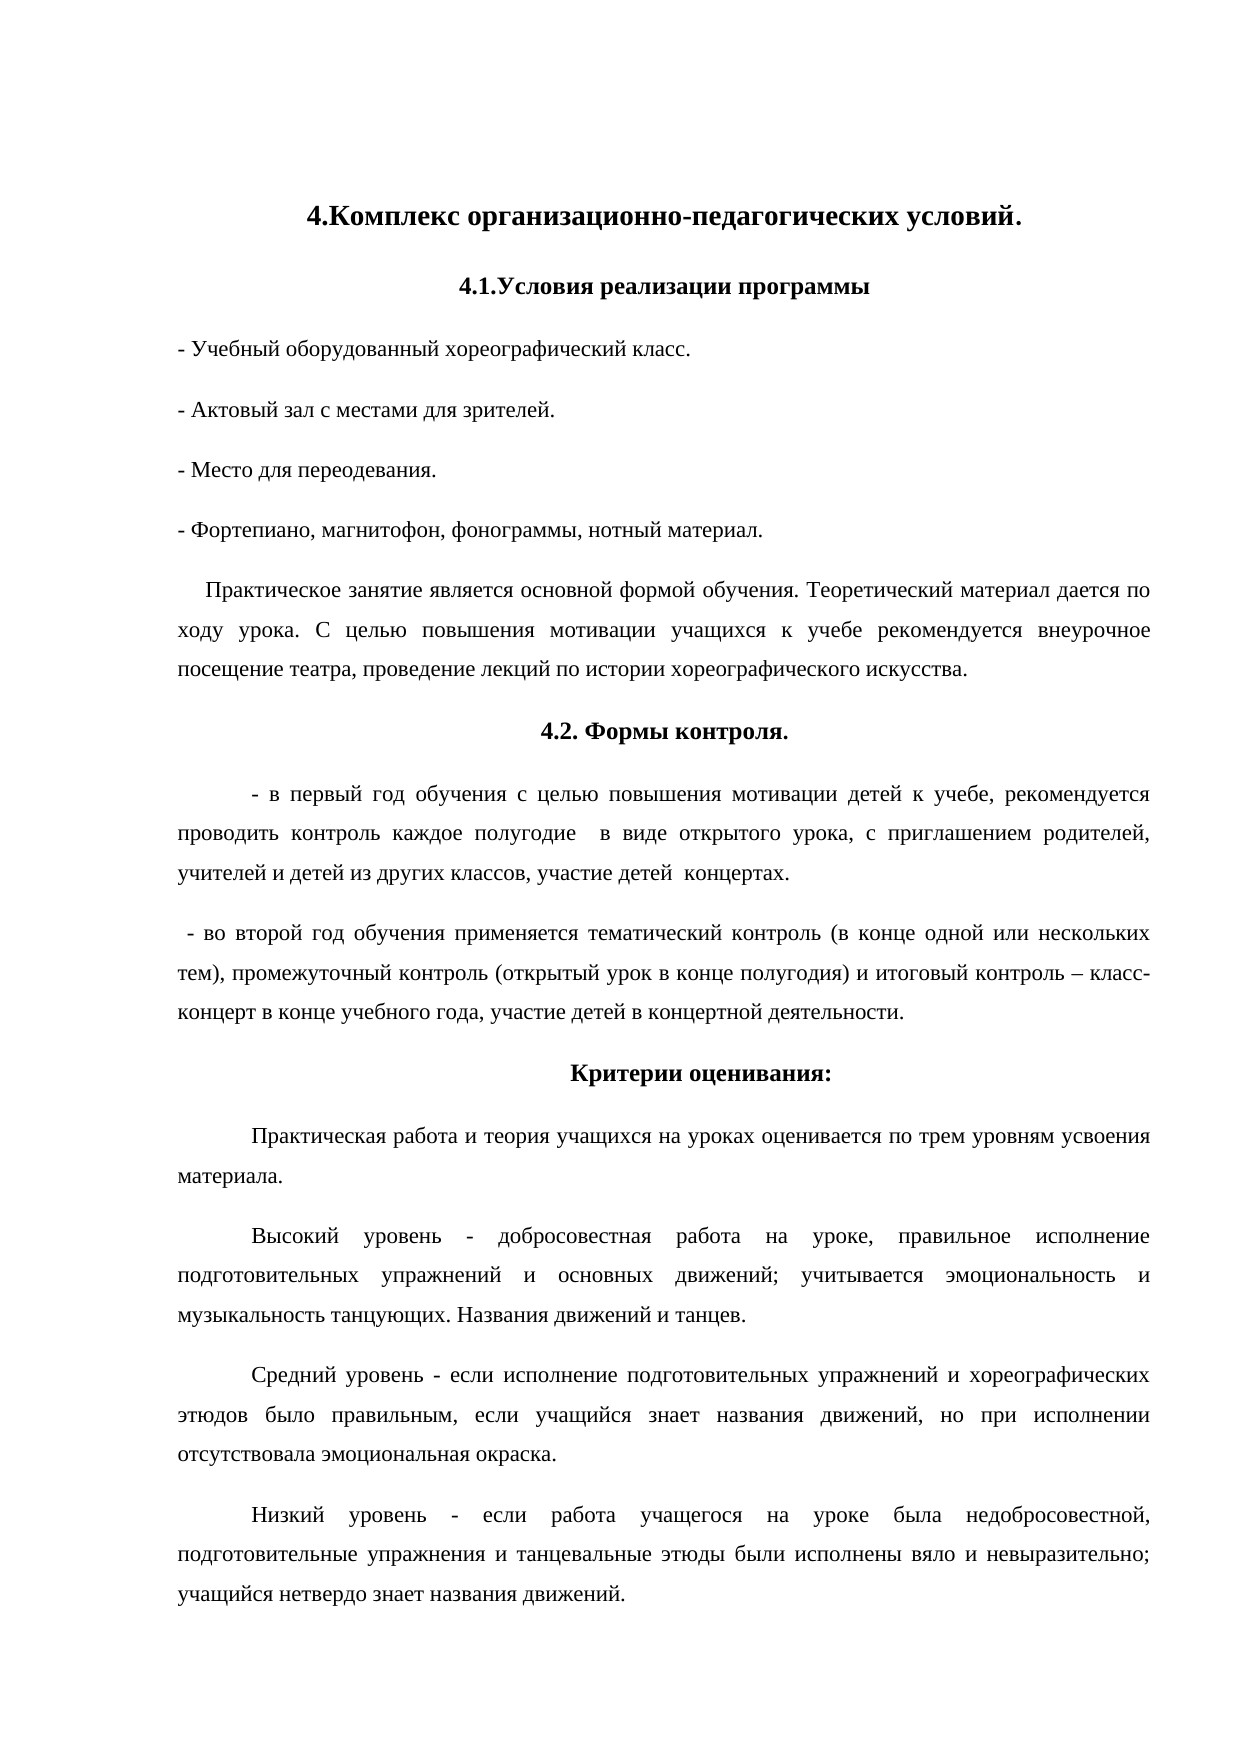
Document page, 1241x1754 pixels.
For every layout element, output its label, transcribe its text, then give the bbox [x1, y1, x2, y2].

text - Актовый зал с местами для зрителей. [177, 396, 1152, 422]
text Низкий уровень - если работа учащегося на уроке была недобросовестной, подготовительные упражнения и танцевальные этюды были исполнены вяло и невыразительно; учащийся нетвердо знает названия движений. [177, 1501, 1152, 1606]
text - во второй год обучения применяется тематический контроль (в конце одной или нескольких тем), промежуточный контроль (открытый урок в конце полугодия) и итоговый контроль – класс-концерт в конце учебного года, участие детей в концертной деятельности. [177, 919, 1152, 1024]
text Практическая работа и теория учащихся на уроках оценивается по трем уровням усвоения материала. [177, 1122, 1152, 1188]
text 4.Комплекс организационно-педагогических условий. [177, 197, 1152, 233]
text 4.2. Формы контроля. [177, 716, 1152, 744]
text - в первый год обучения с целью повышения мотивации детей к учебе, рекомендуется проводить контроль каждое полугодие в виде открытого урока, с приглашением родителей, учителей и детей из других классов, участие детей концертах. [177, 780, 1152, 885]
text - Место для переодевания. [177, 456, 1152, 482]
text Высокий уровень - добросовестная работа на уроке, правильное исполнение подготовительных упражнений и основных движений; учитывается эмоциональность и музыкальность танцующих. Названия движений и танцев. [177, 1222, 1152, 1327]
text - Учебный оборудованный хореографический класс. [177, 335, 1152, 362]
text Средний уровень - если исполнение подготовительных упражнений и хореографических этюдов было правильным, если учащийся знает названия движений, но при исполнении отсутствовала эмоциональная окраска. [177, 1361, 1152, 1467]
text - Фортепиано, магнитофон, фонограммы, нотный материал. [177, 516, 1152, 543]
text Критерии оценивания: [177, 1058, 1152, 1087]
text Практическое занятие является основной формой обучения. Теоретический материал дается по ходу урока. С целью повышения мотивации учащихся к учебе рекомендуется внеурочное посещение театра, проведение лекций по истории хореографического искусства. [177, 577, 1152, 682]
text 4.1.Условия реализации программы [177, 271, 1152, 300]
